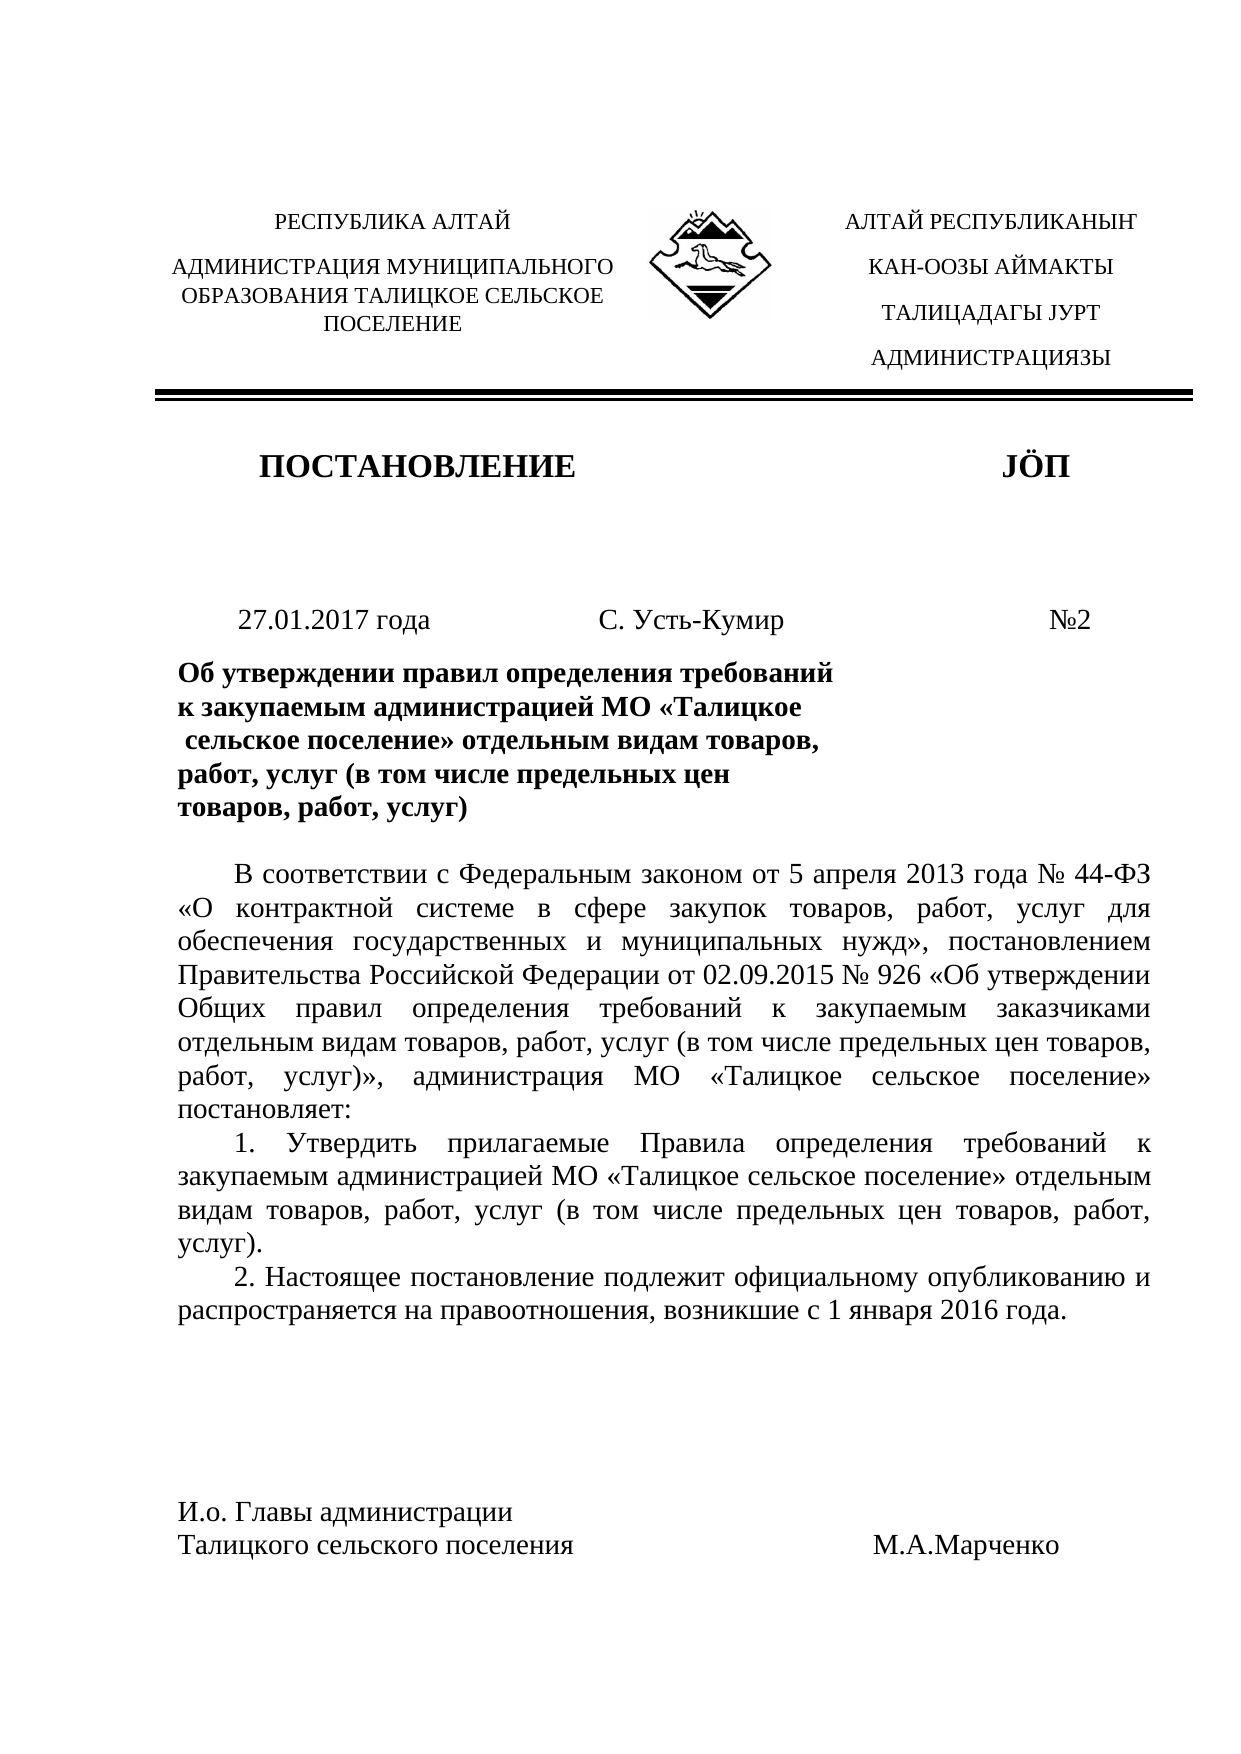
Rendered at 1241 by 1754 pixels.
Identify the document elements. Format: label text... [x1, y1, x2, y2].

text Талицкого сельского поселения М.А.Марченко [177, 1527, 1152, 1561]
text 2. Настоящее постановление подлежит официальному опубликованию и распространяется на правоотношения, возникшие с 1 января 2016 года. [177, 1259, 1152, 1326]
picture [647, 208, 772, 321]
table_header [630, 208, 789, 389]
text работ, услуг (в том числе предельных цен [177, 756, 1152, 789]
text Об утверждении правил определения требований [177, 655, 1152, 689]
text 1. Утвердить прилагаемые Правила определения требований к закупаемым администрацией МО «Талицкое сельское поселение» отдельным видам товаров, работ, услуг (в том числе предельных цен товаров, работ, услуг). [177, 1125, 1152, 1259]
text И.о. Главы администрации [177, 1494, 1152, 1527]
text ПОСТАНОВЛЕНИЕ JÖП [177, 446, 1152, 485]
text В соответствии с Федеральным законом от 5 апреля 2013 года № 44-ФЗ «О контрактной системе в сфере закупок товаров, работ, услуг для обеспечения государственных и муниципальных нужд», постановлением Правительства Российской Федерации от 02.09.2015 № 926 «Об утверждении Общих правил определения требований к закупаемым заказчиками отдельным видам товаров, работ, услуг (в том числе предельных цен товаров, работ, услуг)», администрация МО «Талицкое сельское поселение» постановляет: [177, 856, 1152, 1125]
text к закупаемым администрацией МО «Талицкое [177, 689, 1152, 722]
table_header АЛТАЙ РЕСПУБЛИКАНЫҤ КАН-ООЗЫ АЙМАКТЫ ТАЛИЦАДАГЫ JУРТ АДМИНИСТРАЦИЯЗЫ [789, 208, 1192, 389]
text сельское поселение» отдельным видам товаров, [177, 722, 1152, 756]
table_header РЕСПУБЛИКА АЛТАЙ АДМИНИСТРАЦИЯ МУНИЦИПАЛЬНОГО ОБРАЗОВАНИЯ ТАЛИЦКОЕ СЕЛЬСКОЕ ПОСЕЛЕНИЕ [155, 208, 630, 389]
text 27.01.2017 года С. Усть-Кумир №2 [177, 602, 1152, 636]
text товаров, работ, услуг) [177, 789, 1152, 823]
